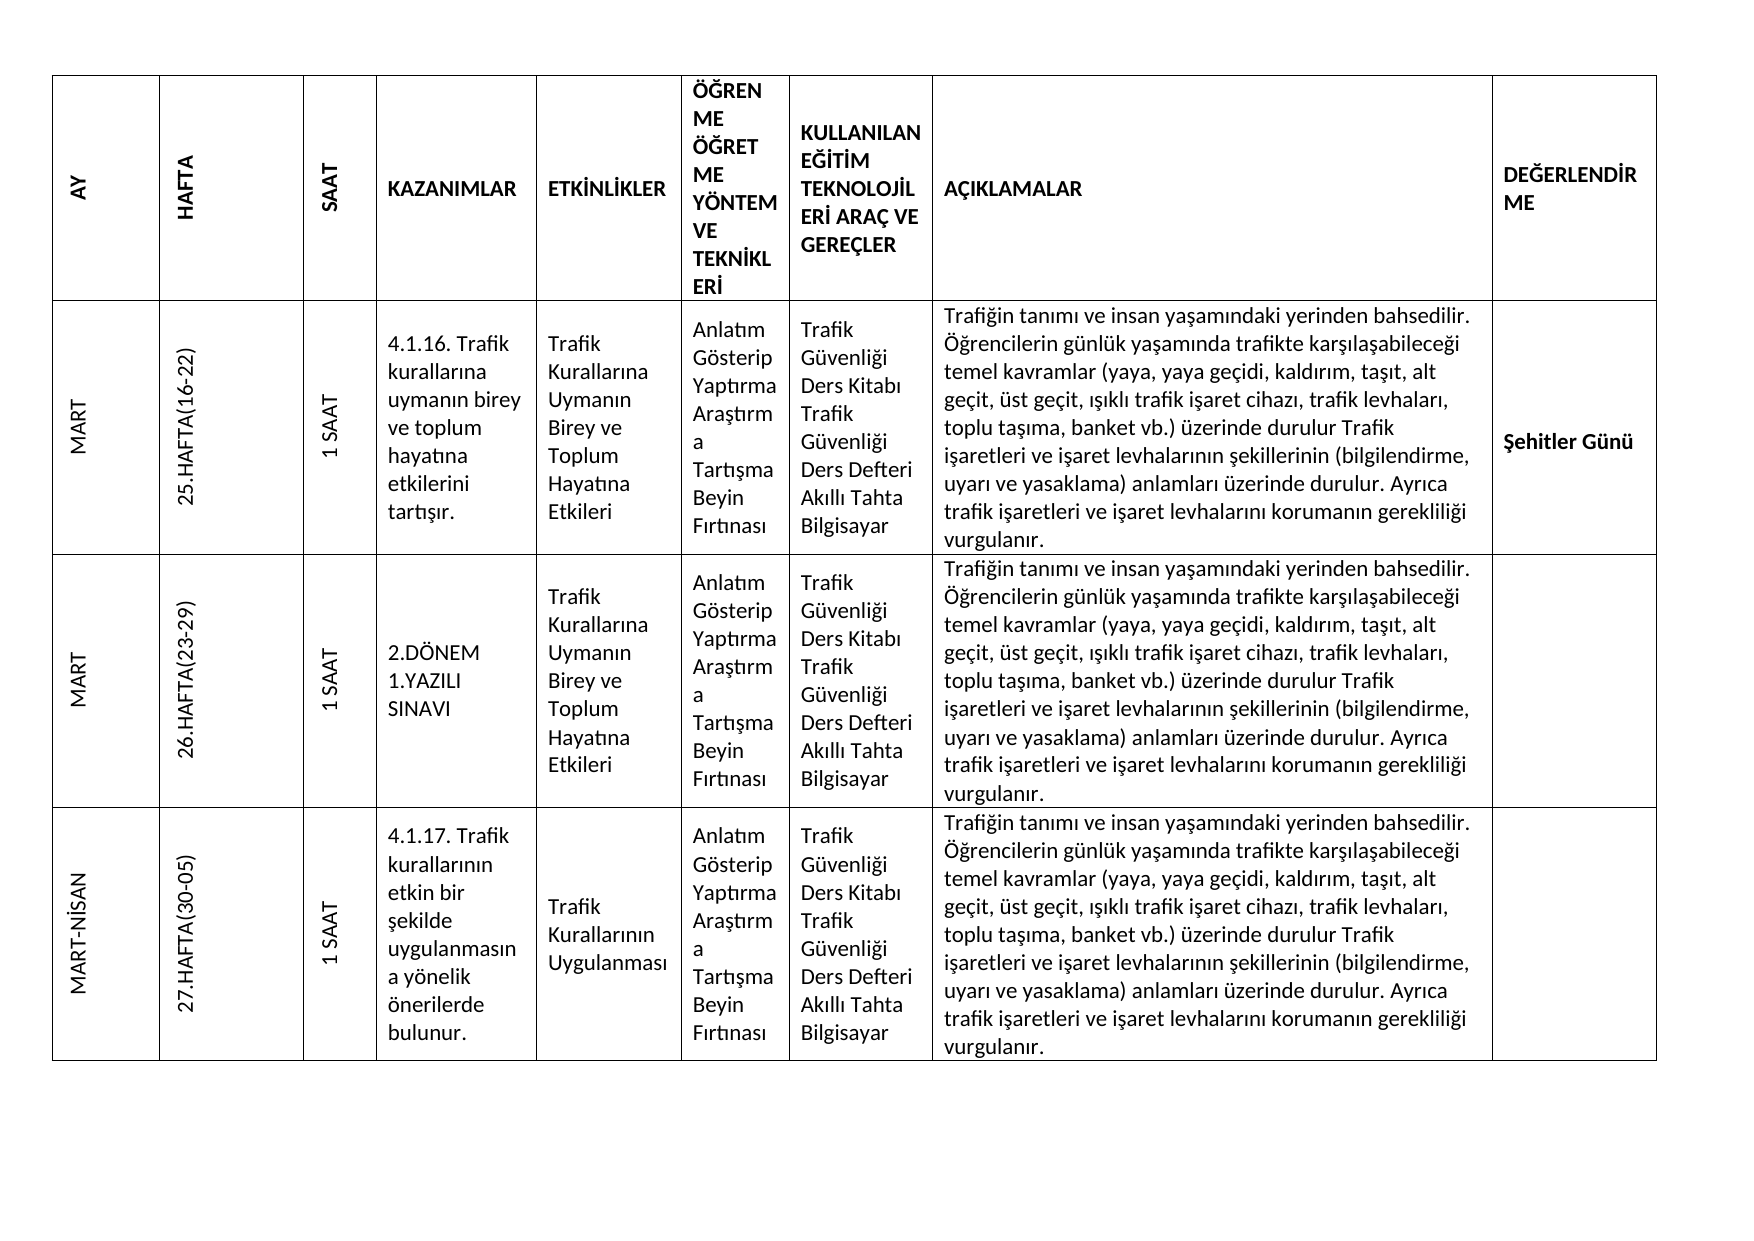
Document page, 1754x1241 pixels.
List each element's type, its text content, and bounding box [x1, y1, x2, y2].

table_cell 25.HAFTA(16-22) [160, 301, 303, 553]
table_cell Anlatım Gösterip Yaptırma Araştırma Tartışma Beyin Fırtınası [682, 555, 789, 807]
table_header ÖĞRENME ÖĞRETME YÖNTEM VE TEKNİKLERİ [682, 76, 789, 300]
table_cell Trafik Güvenliği Ders Kitabı Trafik Güvenliği Ders Defteri Akıllı Tahta Bilgisayar [790, 555, 932, 807]
table_cell MART-NİSAN [53, 808, 159, 1060]
table_header HAFTA [160, 76, 303, 300]
table_cell 1 SAAT [304, 301, 376, 553]
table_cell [682, 808, 789, 1060]
table_header KULLANILAN EĞİTİM TEKNOLOJİLERİ ARAÇ VE GEREÇLER [790, 76, 932, 300]
table_cell 27.HAFTA(30-05) [160, 808, 303, 1060]
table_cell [682, 301, 789, 553]
table_header DEĞERLENDİRME [1493, 76, 1656, 300]
table_cell MART [53, 301, 159, 553]
table_cell Trafik Kurallarına Uymanın Birey ve Toplum Hayatına Etkileri [537, 555, 681, 807]
table_header KAZANIMLAR [377, 76, 536, 300]
table_cell 2.DÖNEM 1.YAZILI SINAVI [377, 555, 536, 807]
table_cell Trafik Kurallarının Uygulanması [537, 808, 681, 1060]
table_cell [790, 808, 932, 1060]
table_header SAAT [304, 76, 376, 300]
table_header AY [53, 76, 159, 300]
table_cell Şehitler Günü [1493, 301, 1656, 553]
table_cell 26.HAFTA(23-29) [160, 555, 303, 807]
table_cell 4.1.17. Trafik kurallarının etkin bir şekilde uygulanmasına yönelik önerilerde bulunur. [377, 808, 536, 1060]
table_cell 1 SAAT [304, 555, 376, 807]
table_cell 1 SAAT [304, 808, 376, 1060]
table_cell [933, 808, 1492, 1060]
table_cell 4.1.16. Trafik kurallarına uymanın birey ve toplum hayatına etkilerini tartışır. [377, 301, 536, 553]
table_header AÇIKLAMALAR [933, 76, 1492, 300]
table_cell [933, 301, 1492, 553]
table_cell [1493, 555, 1656, 807]
table_cell MART [53, 555, 159, 807]
table_cell [1493, 808, 1656, 1060]
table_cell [790, 301, 932, 553]
table_cell Trafik Kurallarına Uymanın Birey ve Toplum Hayatına Etkileri [537, 301, 681, 553]
table_header ETKİNLİKLER [537, 76, 681, 300]
